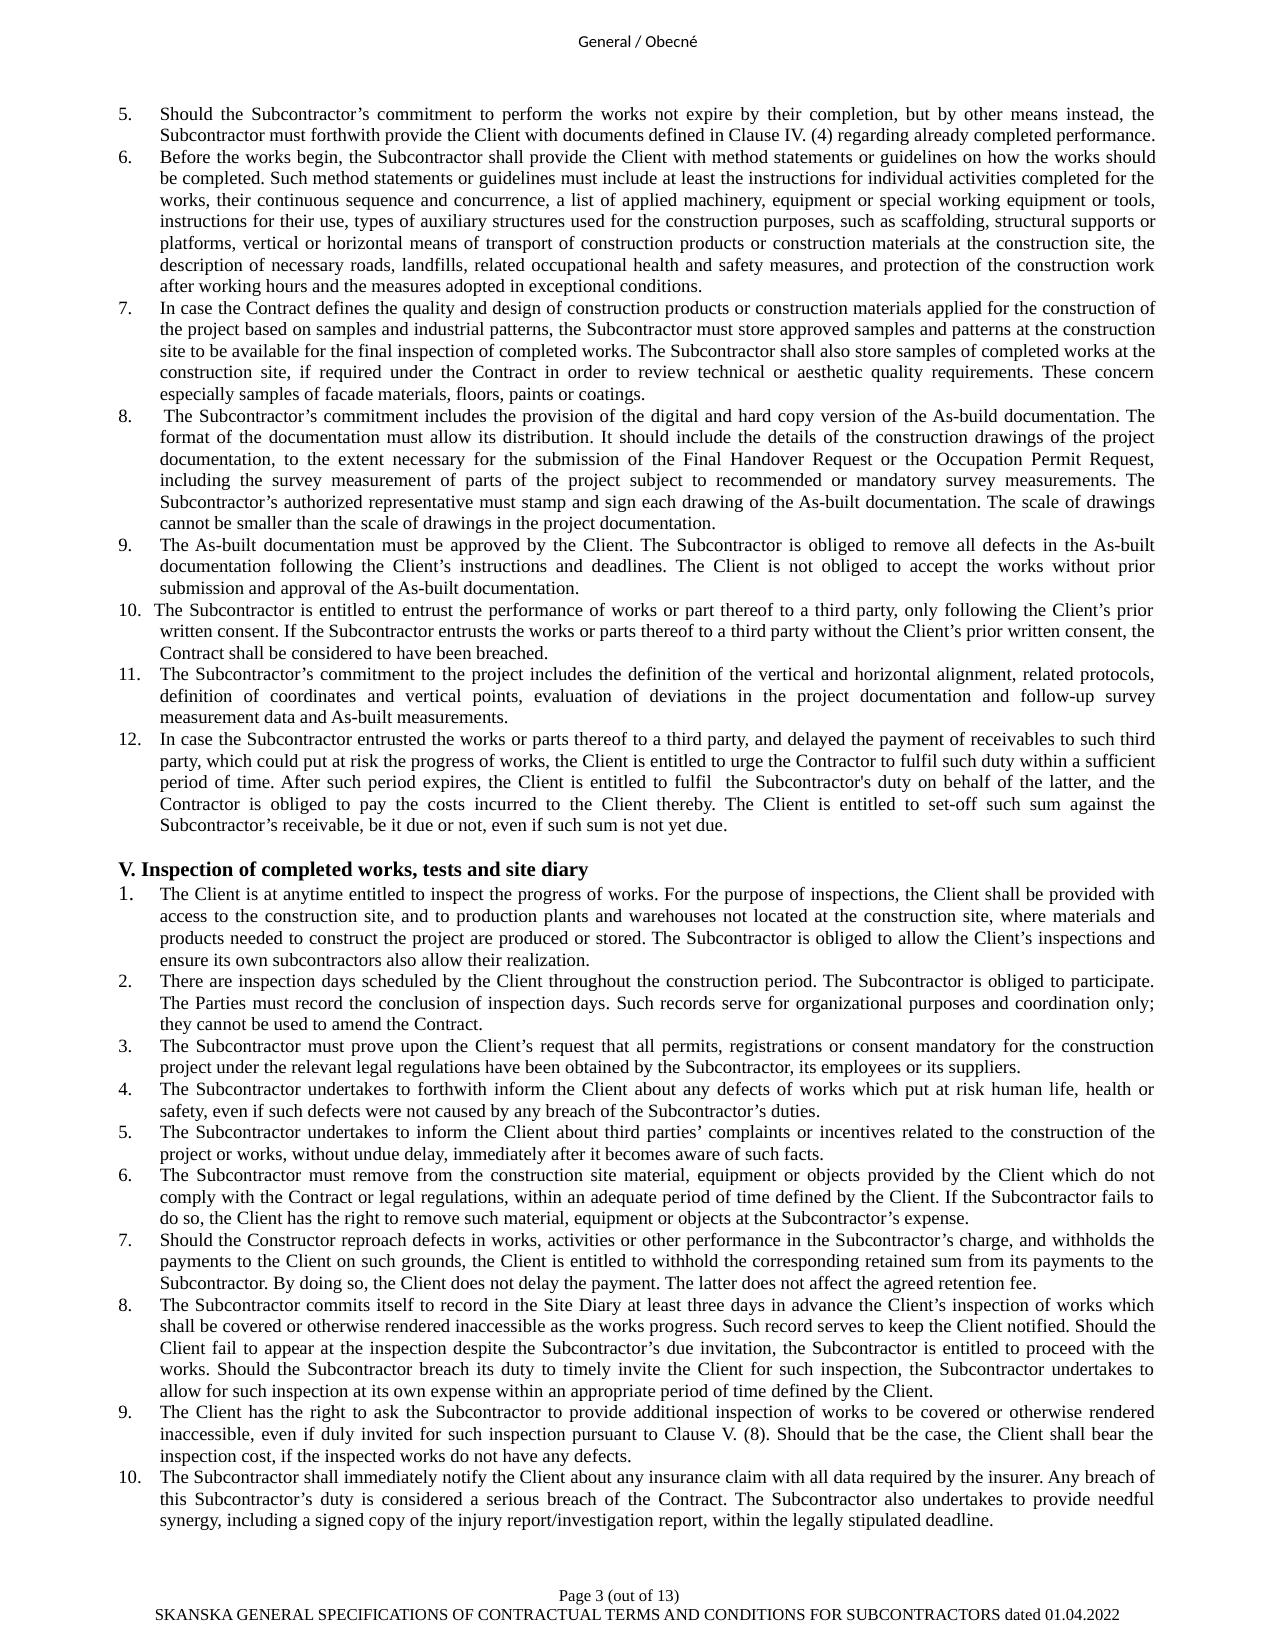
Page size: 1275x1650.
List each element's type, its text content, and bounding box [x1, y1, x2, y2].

text 11. The Subcontractor’s commitment to the project includes the definition of the vertical and horizontal alignment, related protocols, definition of coordinates and vertical points, evaluation of deviations in the project documentation and follow-up survey measurement data and As-built measurements. [118, 663, 1157, 728]
text 9. The As-built documentation must be approved by the Client. The Subcontractor is obliged to remove all defects in the As-built documentation following the Client’s instructions and deadlines. The Client is not obliged to accept the works without prior submission and approval of the As-built documentation. [118, 534, 1157, 598]
text 3. The Subcontractor must prove upon the Client’s request that all permits, registrations or consent mandatory for the construction project under the relevant legal regulations have been obtained by the Subcontractor, its employees or its suppliers. [118, 1035, 1157, 1078]
text 6. The Subcontractor must remove from the construction site material, equipment or objects provided by the Client which do not comply with the Contract or legal regulations, within an adequate period of time defined by the Client. If the Subcontractor fails to do so, the Client has the right to remove such material, equipment or objects at the Subcontractor’s expense. [118, 1164, 1157, 1229]
text 8. The Subcontractor’s commitment includes the provision of the digital and hard copy version of the As-build documentation. The format of the documentation must allow its distribution. It should include the details of the construction drawings of the project documentation, to the extent necessary for the submission of the Final Handover Request or the Occupation Permit Request, including the survey measurement of parts of the project subject to recommended or mandatory survey measurements. The Subcontractor’s authorized representative must stamp and sign each drawing of the As-built documentation. The scale of drawings cannot be smaller than the scale of drawings in the project documentation. [118, 404, 1157, 534]
text 10. The Subcontractor shall immediately notify the Client about any insurance claim with all data required by the insurer. Any breach of this Subcontractor’s duty is considered a serious breach of the Contract. The Subcontractor also undertakes to provide needful synergy, including a signed copy of the injury report/investigation report, within the legally stipulated deadline. [118, 1466, 1157, 1531]
text 5. Should the Subcontractor’s commitment to perform the works not expire by their completion, but by other means instead, the Subcontractor must forthwith provide the Client with documents defined in Clause IV. (4) regarding already completed performance. [118, 103, 1157, 146]
text 8. The Subcontractor commits itself to record in the Site Diary at least three days in advance the Client’s inspection of works which shall be covered or otherwise rendered inaccessible as the works progress. Such record serves to keep the Client notified. Should the Client fail to appear at the inspection despite the Subcontractor’s due invitation, the Subcontractor is entitled to proceed with the works. Should the Subcontractor breach its duty to timely invite the Client for such inspection, the Subcontractor undertakes to allow for such inspection at its own expense within an appropriate period of time defined by the Client. [118, 1293, 1157, 1401]
text 1. The Client is at anytime entitled to inspect the progress of works. For the purpose of inspections, the Client shall be provided with access to the construction site, and to production plants and warehouses not located at the construction site, where materials and products needed to construct the project are produced or stored. The Subcontractor is obliged to allow the Client’s inspections and ensure its own subcontractors also allow their realization. [118, 881, 1157, 970]
text 6. Before the works begin, the Subcontractor shall provide the Client with method statements or guidelines on how the works should be completed. Such method statements or guidelines must include at least the instructions for individual activities completed for the works, their continuous sequence and concurrence, a list of applied machinery, equipment or special working equipment or tools, instructions for their use, types of auxiliary structures used for the construction purposes, such as scaffolding, structural supports or platforms, vertical or horizontal means of transport of construction products or construction materials at the construction site, the description of necessary roads, landfills, related occupational health and safety measures, and protection of the construction work after working hours and the measures adopted in exceptional conditions. [118, 146, 1157, 297]
text 7. Should the Constructor reproach defects in works, activities or other performance in the Subcontractor’s charge, and withholds the payments to the Client on such grounds, the Client is entitled to withhold the corresponding retained sum from its payments to the Subcontractor. By doing so, the Client does not delay the payment. The latter does not affect the agreed retention fee. [118, 1229, 1157, 1293]
text 9. The Client has the right to ask the Subcontractor to provide additional inspection of works to be covered or otherwise rendered inaccessible, even if duly invited for such inspection pursuant to Clause V. (8). Should that be the case, the Client shall bear the inspection cost, if the inspected works do not have any defects. [118, 1401, 1157, 1466]
text V. Inspection of completed works, tests and site diary [118, 857, 1157, 881]
text 4. The Subcontractor undertakes to forthwith inform the Client about any defects of works which put at risk human life, health or safety, even if such defects were not caused by any breach of the Subcontractor’s duties. [118, 1078, 1157, 1121]
text 7. In case the Contract defines the quality and design of construction products or construction materials applied for the construction of the project based on samples and industrial patterns, the Subcontractor must store approved samples and patterns at the construction site to be available for the final inspection of completed works. The Subcontractor shall also store samples of completed works at the construction site, if required under the Contract in order to review technical or aesthetic quality requirements. These concern especially samples of facade materials, floors, paints or coatings. [118, 297, 1157, 404]
text 5. The Subcontractor undertakes to inform the Client about third parties’ complaints or incentives related to the construction of the project or works, without undue delay, immediately after it becomes aware of such facts. [118, 1121, 1157, 1164]
text 12. In case the Subcontractor entrusted the works or parts thereof to a third party, and delayed the payment of receivables to such third party, which could put at risk the progress of works, the Client is entitled to urge the Contractor to fulfil such duty within a sufficient period of time. After such period expires, the Client is entitled to fulfil the Subcontractor's duty on behalf of the latter, and the Contractor is obliged to pay the costs incurred to the Client thereby. The Client is entitled to set-off such sum against the Subcontractor’s receivable, be it due or not, even if such sum is not yet due. [118, 728, 1157, 836]
text 10. The Subcontractor is entitled to entrust the performance of works or part thereof to a third party, only following the Client’s prior written consent. If the Subcontractor entrusts the works or parts thereof to a third party without the Client’s prior written consent, the Contract shall be considered to have been breached. [118, 598, 1157, 663]
text 2. There are inspection days scheduled by the Client throughout the construction period. The Subcontractor is obliged to participate. The Parties must record the conclusion of inspection days. Such records serve for organizational purposes and coordination only; they cannot be used to amend the Contract. [118, 970, 1157, 1035]
